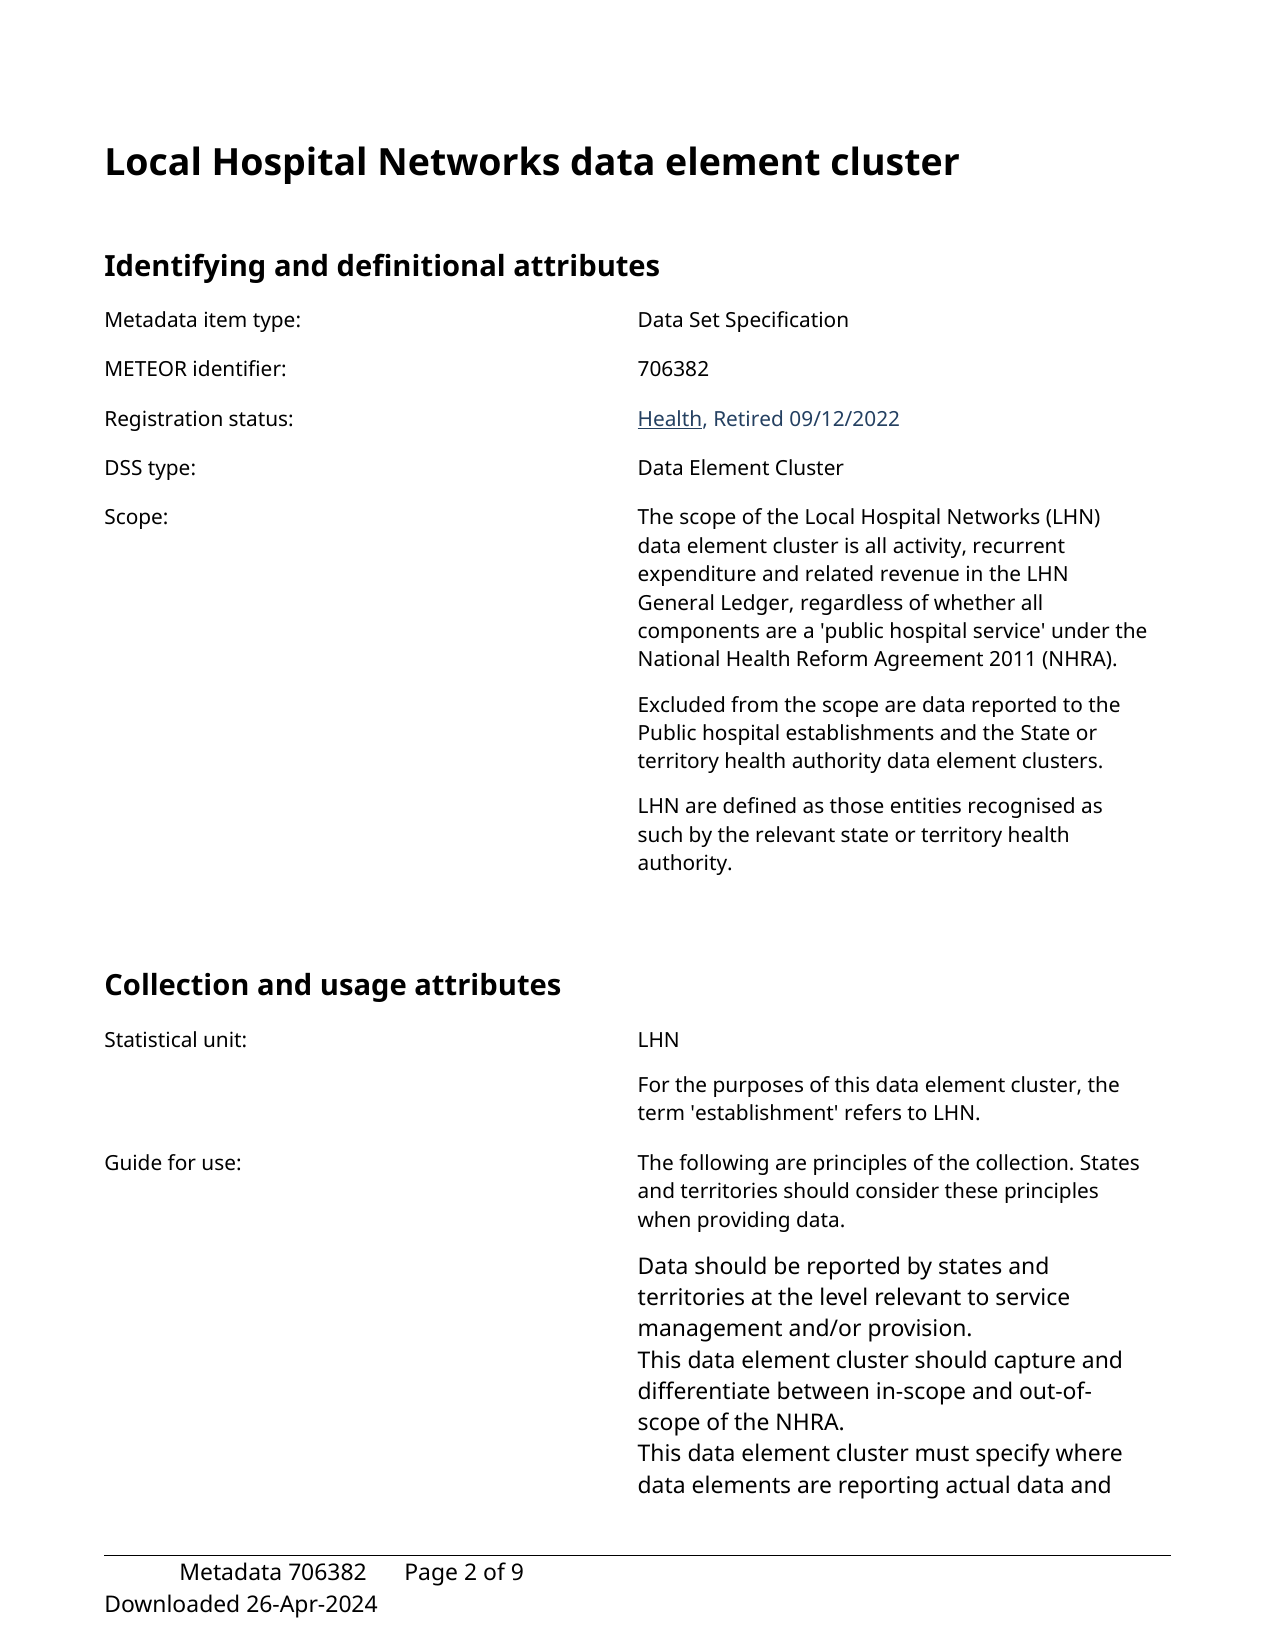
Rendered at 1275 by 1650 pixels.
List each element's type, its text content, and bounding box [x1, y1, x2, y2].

table_cell LHN For the purposes of this data element cluster, the term 'establishment' refers to LHN. [626, 1015, 1159, 1137]
table_cell Scope: [93, 492, 626, 887]
table_cell Data Element Cluster [626, 443, 1159, 492]
table_cell Statistical unit: [93, 1015, 626, 1137]
table_header Collection and usage attributes [93, 919, 1159, 1014]
table_cell DSS type: [93, 443, 626, 492]
table_cell Registration status: [93, 394, 626, 443]
table_cell 706382 [626, 344, 1159, 393]
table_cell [626, 1138, 1159, 1510]
table_cell The scope of the Local Hospital Networks (LHN) data element cluster is all activity, recurrent expenditure and related revenue in the LHN General Ledger, regardless of whether all components are a 'public hospital service' under the National Health Reform Agreement 2011 (NHRA). Excluded from the scope are data reported to the Public hospital establishments and the State or territory health authority data element clusters. LHN are defined as those entities recognised as such by the relevant state or territory health authority. [626, 492, 1159, 887]
table_cell Guide for use: [93, 1138, 626, 1510]
table_cell Data Set Specification [626, 295, 1159, 344]
subtitle Local Hospital Networks data element cluster [104, 135, 1171, 186]
table_cell METEOR identifier: [93, 344, 626, 393]
table_header Identifying and definitional attributes [93, 199, 1159, 295]
table_cell Metadata item type: [93, 295, 626, 344]
table_cell Health, Retired 09/12/2022 [626, 394, 1159, 443]
